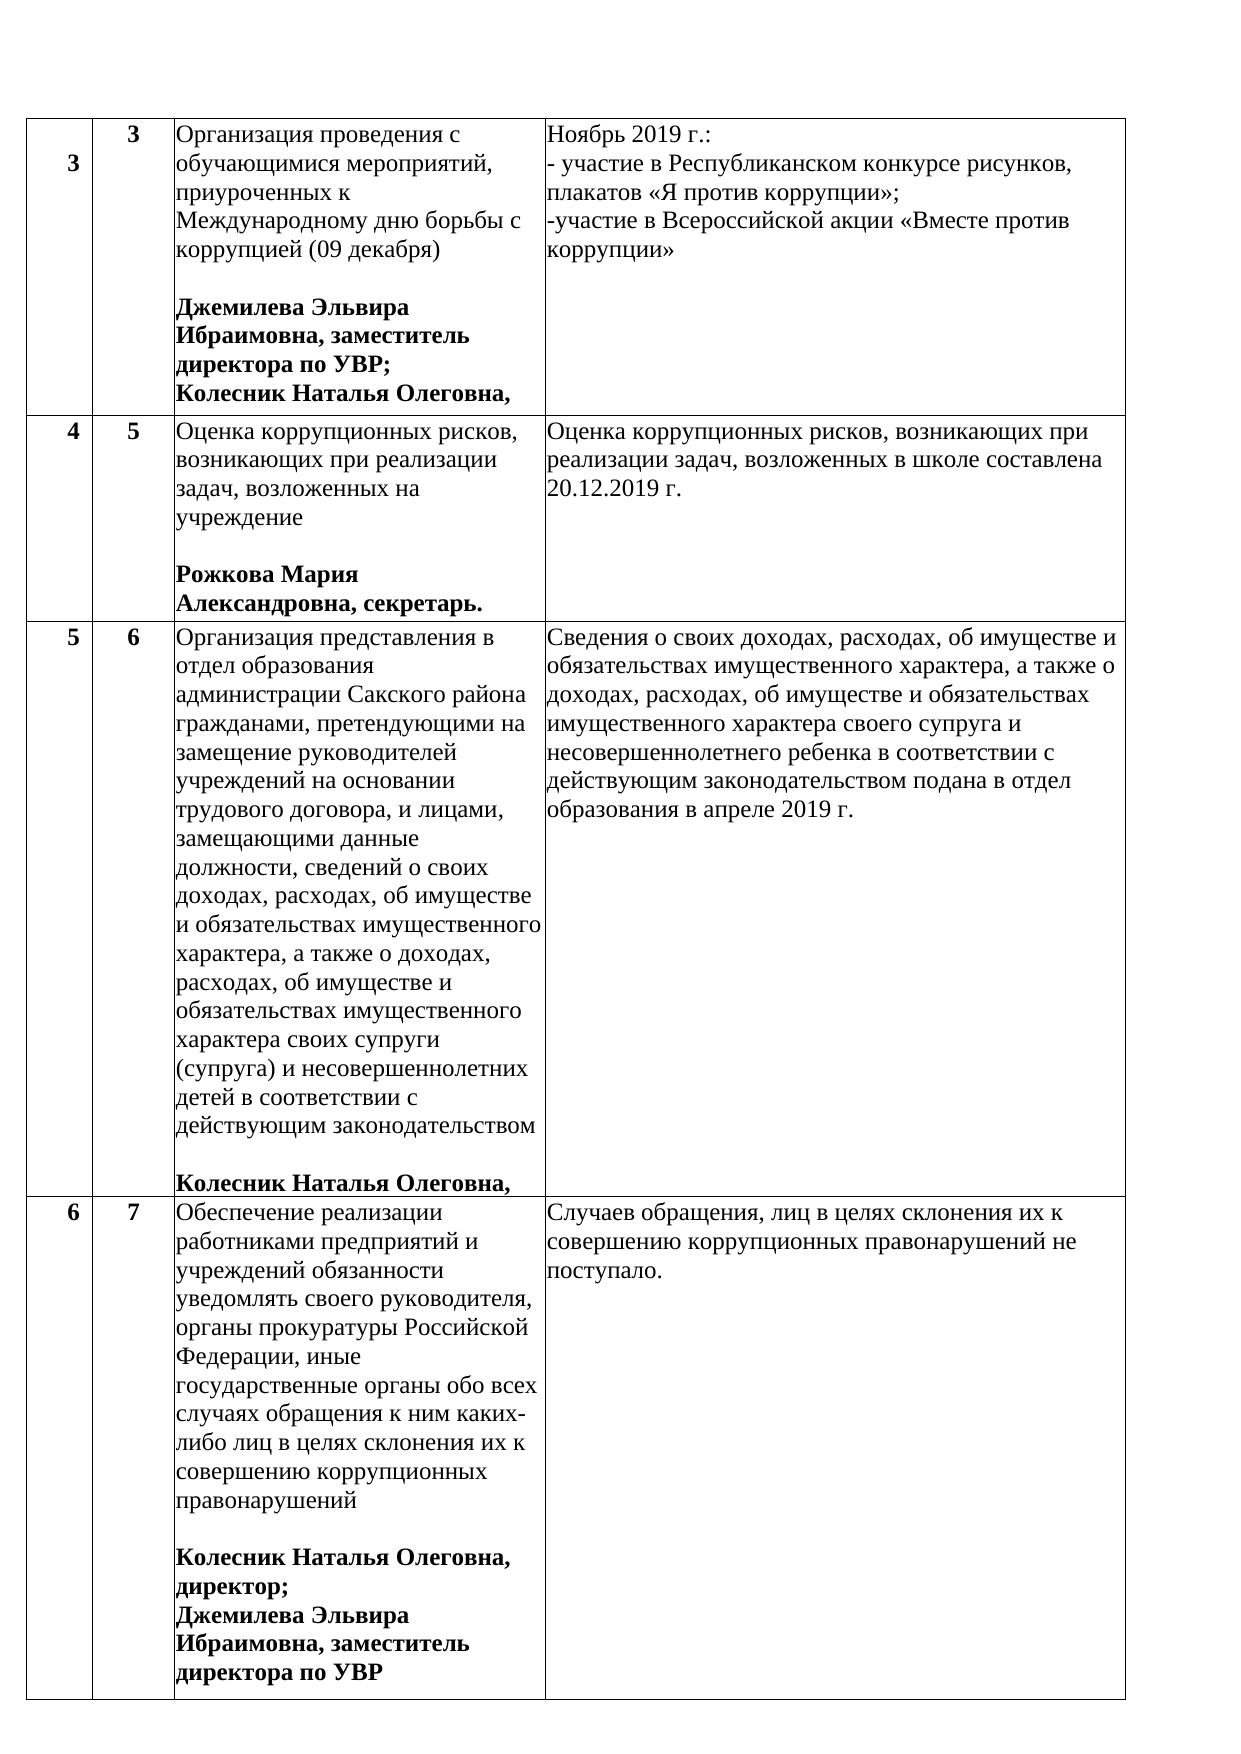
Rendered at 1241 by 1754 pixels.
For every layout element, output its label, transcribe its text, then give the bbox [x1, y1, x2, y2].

table_cell Организация представления в отдел образования администрации Сакского района гражданами, претендующими на замещение руководителей учреждений на основании трудового договора, и лицами, замещающими данные должности, сведений о своих доходах, расходах, об имуществе и обязательствах имущественного характера, а также о доходах, расходах, об имуществе и обязательствах имущественного характера своих супруги (супруга) и несовершеннолетних детей в соответствии с действующим законодательством Колесник Наталья Олеговна, директор. [175, 622, 545, 1196]
table_cell Обеспечение реализации работниками предприятий и учреждений обязанности уведомлять своего руководителя, органы прокуратуры Российской Федерации, иные государственные органы обо всех случаях обращения к ним каких-либо лиц в целях склонения их к совершению коррупционных правонарушений Колесник Наталья Олеговна, директор; Джемилева Эльвира Ибраимовна, заместитель директора по УВР [175, 1197, 545, 1698]
table_cell Случаев обращения, лиц в целях склонения их к совершению коррупционных правонарушений не поступало. [546, 1197, 1125, 1698]
table_cell 3 [93, 119, 174, 415]
table_cell 5 [93, 416, 174, 621]
table_cell 6 [93, 622, 174, 1196]
table_cell Оценка коррупционных рисков, возникающих при реализации задач, возложенных в школе составлена 20.12.2019 г. [546, 416, 1125, 621]
table_cell Ноябрь 2019 г.: - участие в Республиканском конкурсе рисунков, плакатов «Я против коррупции»; -участие в Всероссийской акции «Вместе против коррупции» [546, 119, 1125, 415]
table_cell 4 [27, 416, 92, 621]
table_cell 3 [27, 119, 92, 415]
table_cell Оценка коррупционных рисков, возникающих при реализации задач, возложенных на учреждение Рожкова Мария Александровна, секретарь. [175, 416, 545, 621]
table_cell Организация проведения с обучающимися мероприятий, приуроченных к Международному дню борьбы с коррупцией (09 декабря) Джемилева Эльвира Ибраимовна, заместитель директора по УВР; Колесник Наталья Олеговна, директор [175, 119, 545, 415]
table_cell 7 [93, 1197, 174, 1698]
table_cell Сведения о своих доходах, расходах, об имуществе и обязательствах имущественного характера, а также о доходах, расходах, об имуществе и обязательствах имущественного характера своего супруга и несовершеннолетнего ребенка в соответствии с действующим законодательством подана в отдел образования в апреле 2019 г. [546, 622, 1125, 1196]
table_cell 6 [27, 1197, 92, 1698]
table_cell 5 [27, 622, 92, 1196]
